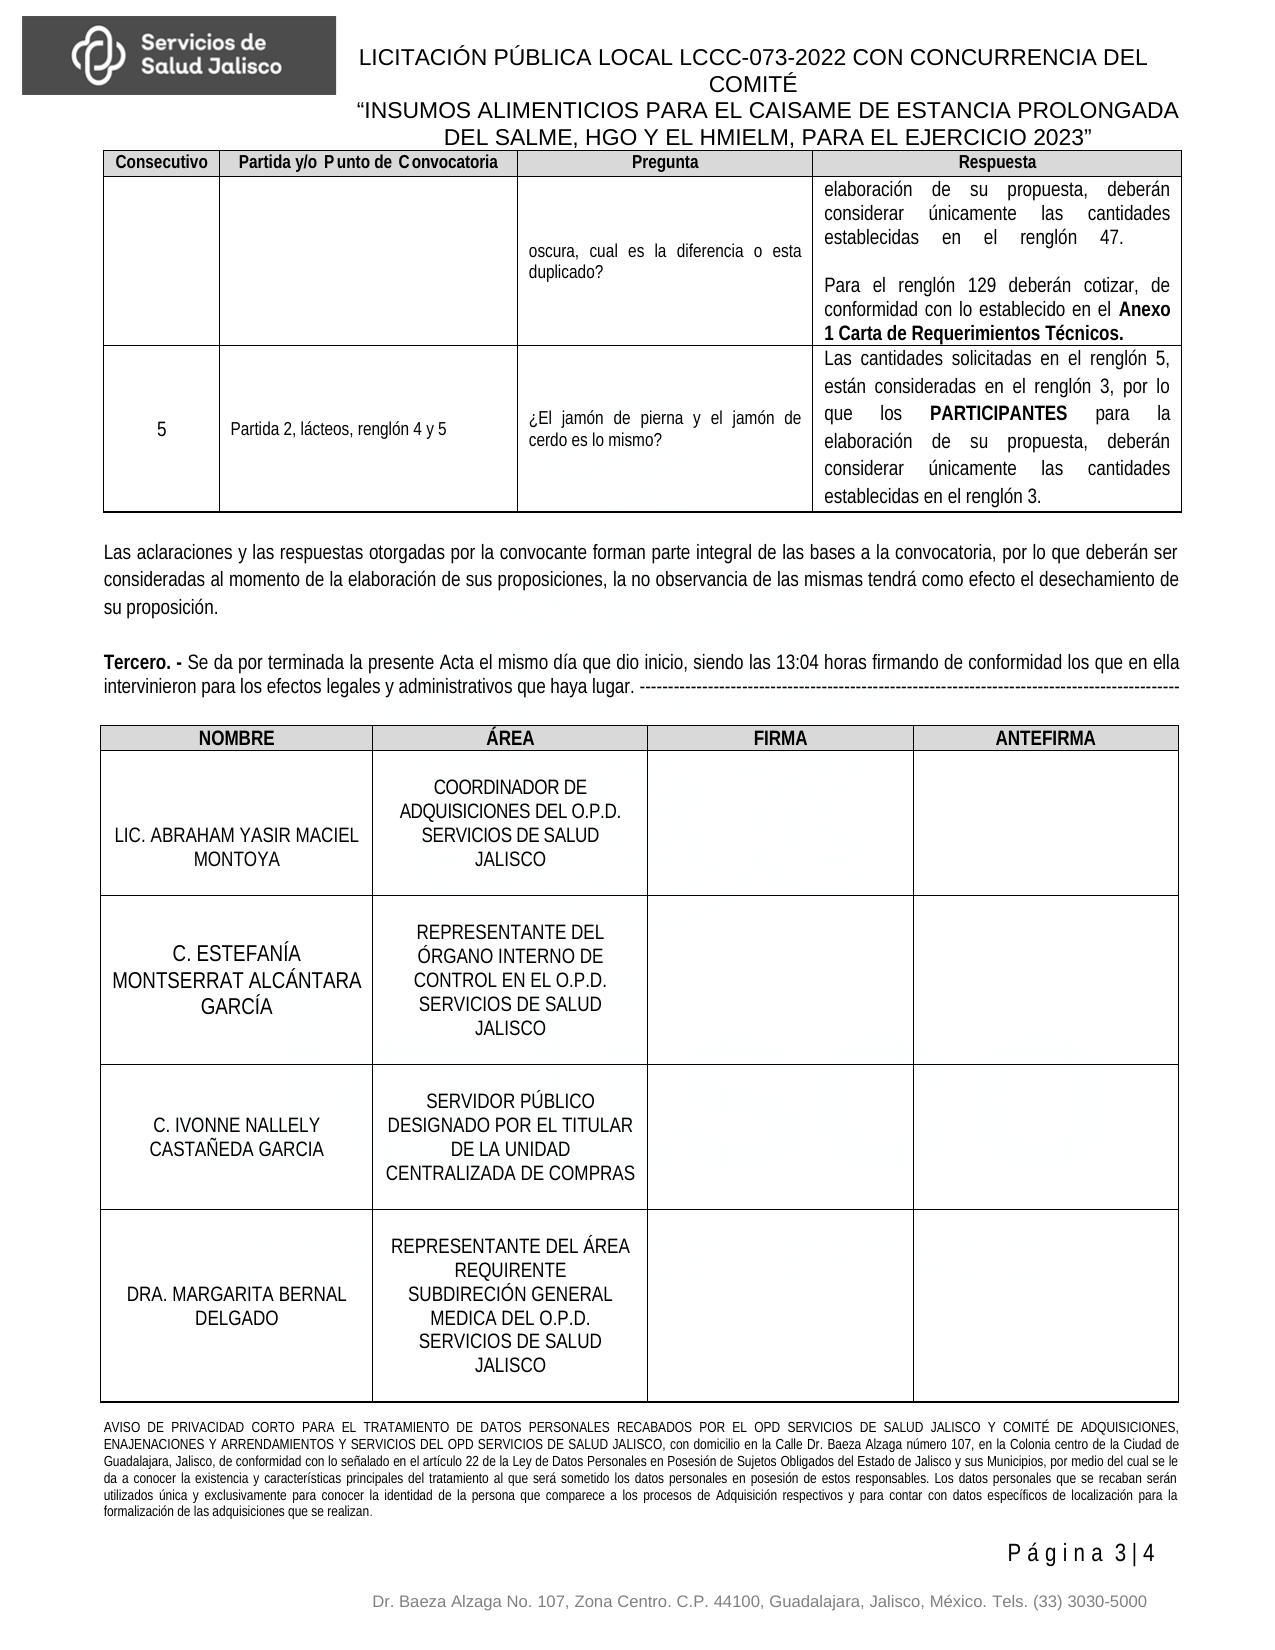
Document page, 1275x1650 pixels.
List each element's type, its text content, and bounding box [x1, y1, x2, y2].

table_header Respuesta [813, 151, 1181, 176]
table_cell C. ESTEFANÍA MONTSERRAT ALCÁNTARA GARCÍA [101, 896, 372, 1064]
table_cell LIC. ABRAHAM YASIR MACIEL MONTOYA [101, 751, 372, 895]
text AVISO DE PRIVACIDAD CORTO PARA EL TRATAMIENTO DE DATOS PERSONALES RECABADOS POR EL OPD SERVICIOS DE SALUD JALISCO Y COMITÉ DE ADQUISICIONES, ENAJENACIONES Y ARRENDAMIENTOS Y SERVICIOS DEL OPD SERVICIOS DE SALUD JALISCO, con domicilio en la Calle Dr. Baeza Alzaga número 107, en la Colonia centro de la Ciudad de Guadalajara, Jalisco, de conformidad con lo señalado en el artículo 22 de la Ley de Datos Personales en Posesión de Sujetos Obligados del Estado de Jalisco y sus Municipios, por medio del cual se le da a conocer la existencia y características principales del tratamiento al que será sometido los datos personales en posesión de estos responsables. Los datos personales que se recaban serán utilizados única y exclusivamente para conocer la identidad de la persona que comparece a los procesos de Adquisición respectivos y para contar con datos específicos de localización para la formalización de las adquisiciones que se realizan. [103, 1419, 1181, 1520]
table_header ÁREA [373, 726, 647, 750]
table_header Consecutivo [104, 151, 219, 176]
table_cell [648, 1065, 913, 1209]
table_cell [648, 1210, 913, 1401]
table_header Pregunta [518, 151, 812, 176]
picture [22, 16, 337, 95]
table_cell Partida 2, lácteos, renglón 4 y 5 [220, 346, 517, 511]
table_header Partida y/o Punto de Convocatoria [220, 151, 517, 176]
table_cell SERVIDOR PÚBLICO DESIGNADO POR EL TITULAR DE LA UNIDAD CENTRALIZADA DE COMPRAS [373, 1065, 647, 1209]
table_header NOMBRE [101, 726, 372, 750]
table_cell [914, 1065, 1178, 1209]
table_header ANTEFIRMA [914, 726, 1178, 750]
table_header FIRMA [648, 726, 913, 750]
text Las aclaraciones y las respuestas otorgadas por la convocante forman parte integral de las bases a la convocatoria, por lo que deberán ser consideradas al momento de la elaboración de sus proposiciones, la no observancia de las mismas tendrá como efecto el desechamiento de su proposición. [103, 540, 1181, 619]
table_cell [813, 177, 1181, 345]
text Tercero. - Se da por terminada la presente Acta el mismo día que dio inicio, siendo las 13:04 horas firmando de conformidad los que en ella intervinieron para los efectos legales y administrativos que haya lugar. ----------------------------------------------------------------------------------------------- [103, 650, 1181, 698]
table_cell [518, 177, 812, 345]
table_cell COORDINADOR DE ADQUISICIONES DEL O.P.D. SERVICIOS DE SALUD JALISCO [373, 751, 647, 895]
table_cell [648, 751, 913, 895]
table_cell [220, 177, 517, 345]
table_cell 5 [104, 346, 219, 511]
table_cell ¿El jamón de pierna y el jamón de cerdo es lo mismo? [518, 346, 812, 511]
table_cell [914, 751, 1178, 895]
table_cell C. IVONNE NALLELY CASTAÑEDA GARCIA [101, 1065, 372, 1209]
table_cell [914, 1210, 1178, 1401]
table_cell 4 [104, 177, 219, 345]
table_cell [914, 896, 1178, 1064]
table_cell REPRESENTANTE DEL ÓRGANO INTERNO DE CONTROL EN EL O.P.D. SERVICIOS DE SALUD JALISCO [373, 896, 647, 1064]
table_cell DRA. MARGARITA BERNAL DELGADO [101, 1210, 372, 1401]
table_cell [648, 896, 913, 1064]
table_cell REPRESENTANTE DEL ÁREA REQUIRENTE SUBDIRECIÓN GENERAL MEDICA DEL O.P.D. SERVICIOS DE SALUD JALISCO [373, 1210, 647, 1401]
table_cell Las cantidades solicitadas en el renglón 5, están consideradas en el renglón 3, por lo que los PARTICIPANTES para la elaboración de su propuesta, deberán considerar únicamente las cantidades establecidas en el renglón 3. [813, 346, 1181, 511]
